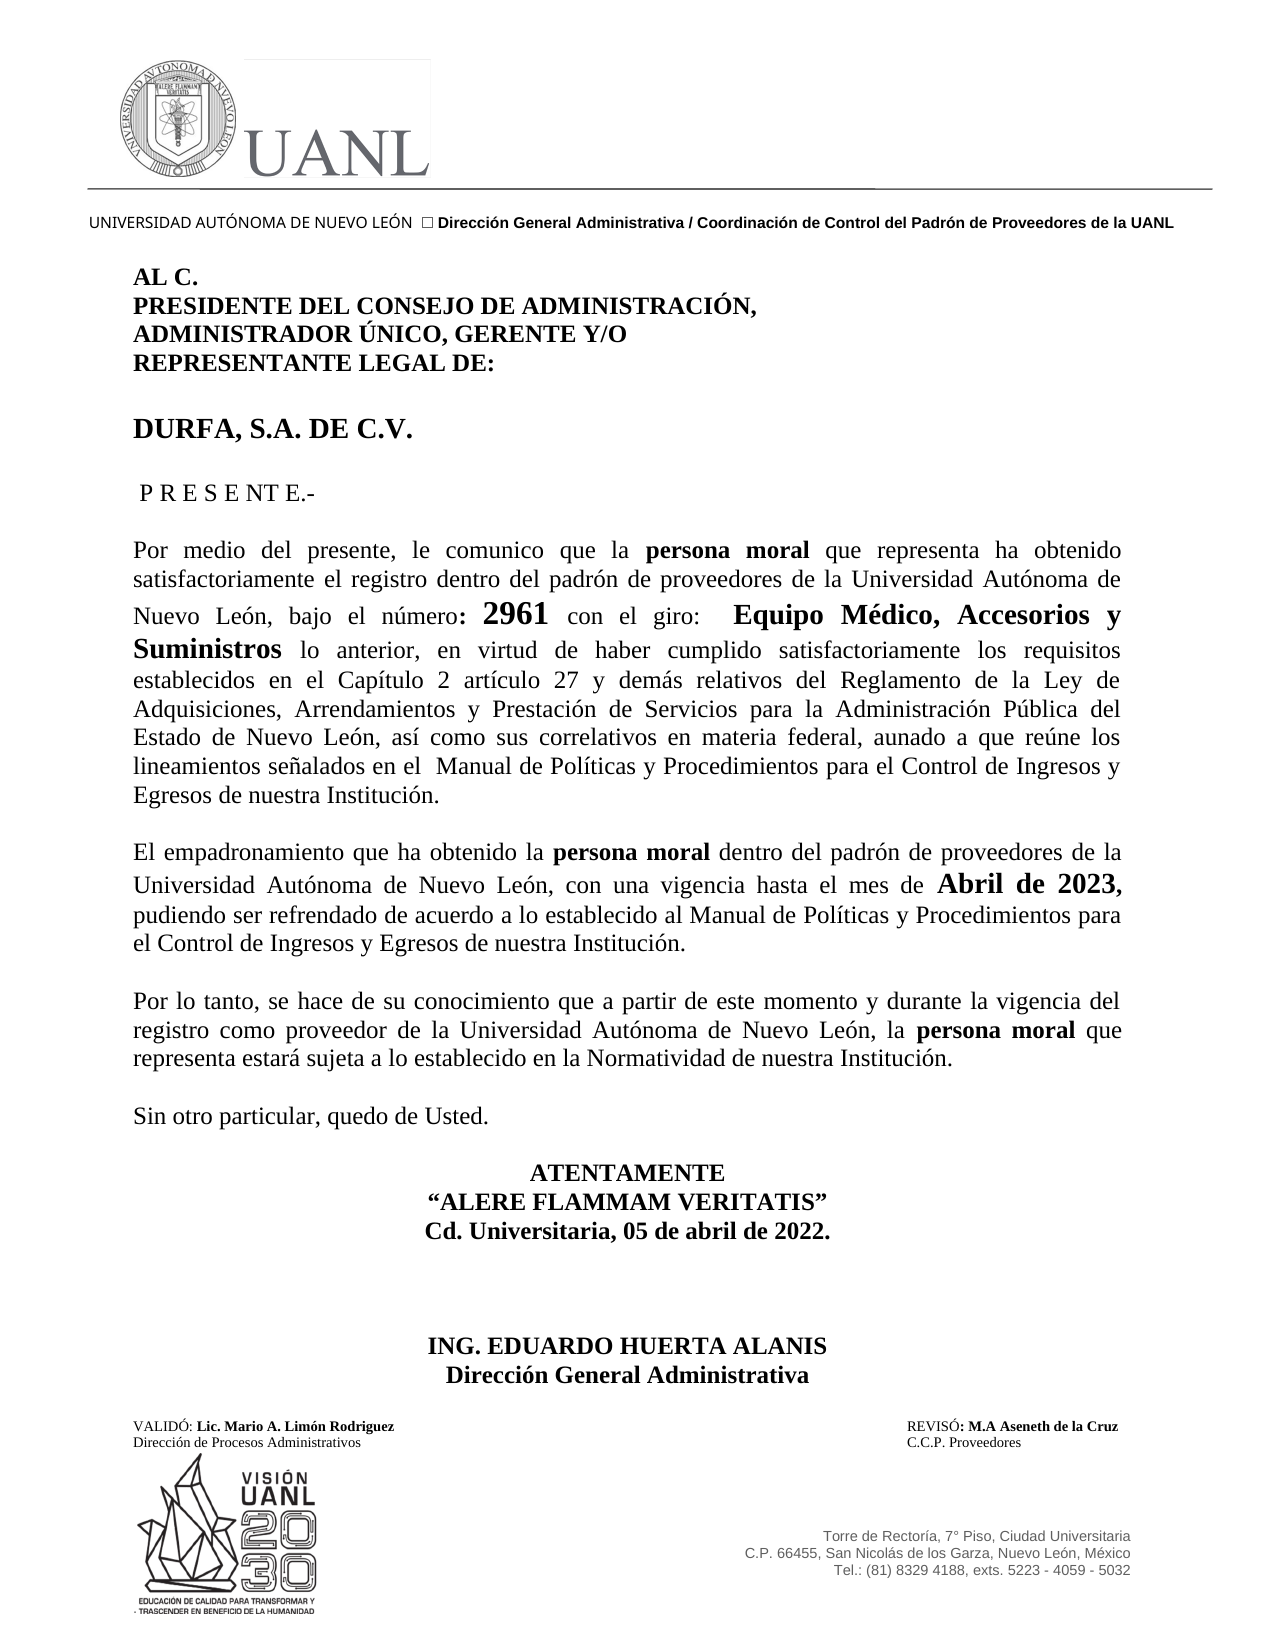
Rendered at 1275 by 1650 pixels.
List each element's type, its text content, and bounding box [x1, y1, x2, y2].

text DURFA, S.A. DE C.V. [133, 411, 1122, 444]
text Dirección General Administrativa [133, 1360, 1122, 1388]
text PRESIDENTE DEL CONSEJO DE ADMINISTRACIÓN, [133, 291, 1122, 319]
text ATENTAMENTE [133, 1158, 1122, 1187]
subtitle Cd. Universitaria, 05 de abril de 2022. [133, 1216, 1122, 1245]
text Por medio del presente, le comunico que la persona moral que representa ha obtenido satisfactoriamente el registro dentro del padrón de proveedores de la Universidad Autónoma de Nuevo León, bajo el número: 2961 con el giro: Equipo Médico, Accesorios y Suministros lo anterior, en virtud de haber cumplido satisfactoriamente los requisitos establecidos en el Capítulo 2 artículo 27 y demás relativos del Reglamento de la Ley de Adquisiciones, Arrendamientos y Prestación de Servicios para la Administración Pública del Estado de Nuevo León, así como sus correlativos en materia federal, aunado a que reúne los lineamientos señalados en el Manual de Políticas y Procedimientos para el Control de Ingresos y Egresos de nuestra Institución. [133, 536, 1122, 809]
text ADMINISTRADOR ÚNICO, GERENTE Y/O [133, 319, 1122, 348]
text P R E S E NT E.- [133, 478, 1122, 507]
text Por lo tanto, se hace de su conocimiento que a partir de este momento y durante la vigencia del registro como proveedor de la Universidad Autónoma de Nuevo León, la persona moral que representa estará sujeta a lo establecido en la Normatividad de nuestra Institución. [133, 986, 1122, 1072]
text Sin otro particular, quedo de Usted. [133, 1101, 1122, 1130]
text VALIDÓ: Lic. Mario A. Limón Rodriguez REVISÓ: M.A Aseneth de la Cruz Dirección de Procesos Administrativos C.C.P. Proveedores [133, 1417, 1122, 1451]
text “ALERE FLAMMAM VERITATIS” [133, 1187, 1122, 1216]
text ING. EDUARDO HUERTA ALANIS [133, 1331, 1122, 1360]
text AL C. [133, 262, 1122, 291]
text El empadronamiento que ha obtenido la persona moral dentro del padrón de proveedores de la Universidad Autónoma de Nuevo León, con una vigencia hasta el mes de Abril de 2023, pudiendo ser refrendado de acuerdo a lo establecido al Manual de Políticas y Procedimientos para el Control de Ingresos y Egresos de nuestra Institución. [133, 837, 1122, 957]
picture [137, 1453, 318, 1614]
text REPRESENTANTE LEGAL DE: [133, 348, 1122, 377]
picture [118, 59, 431, 178]
